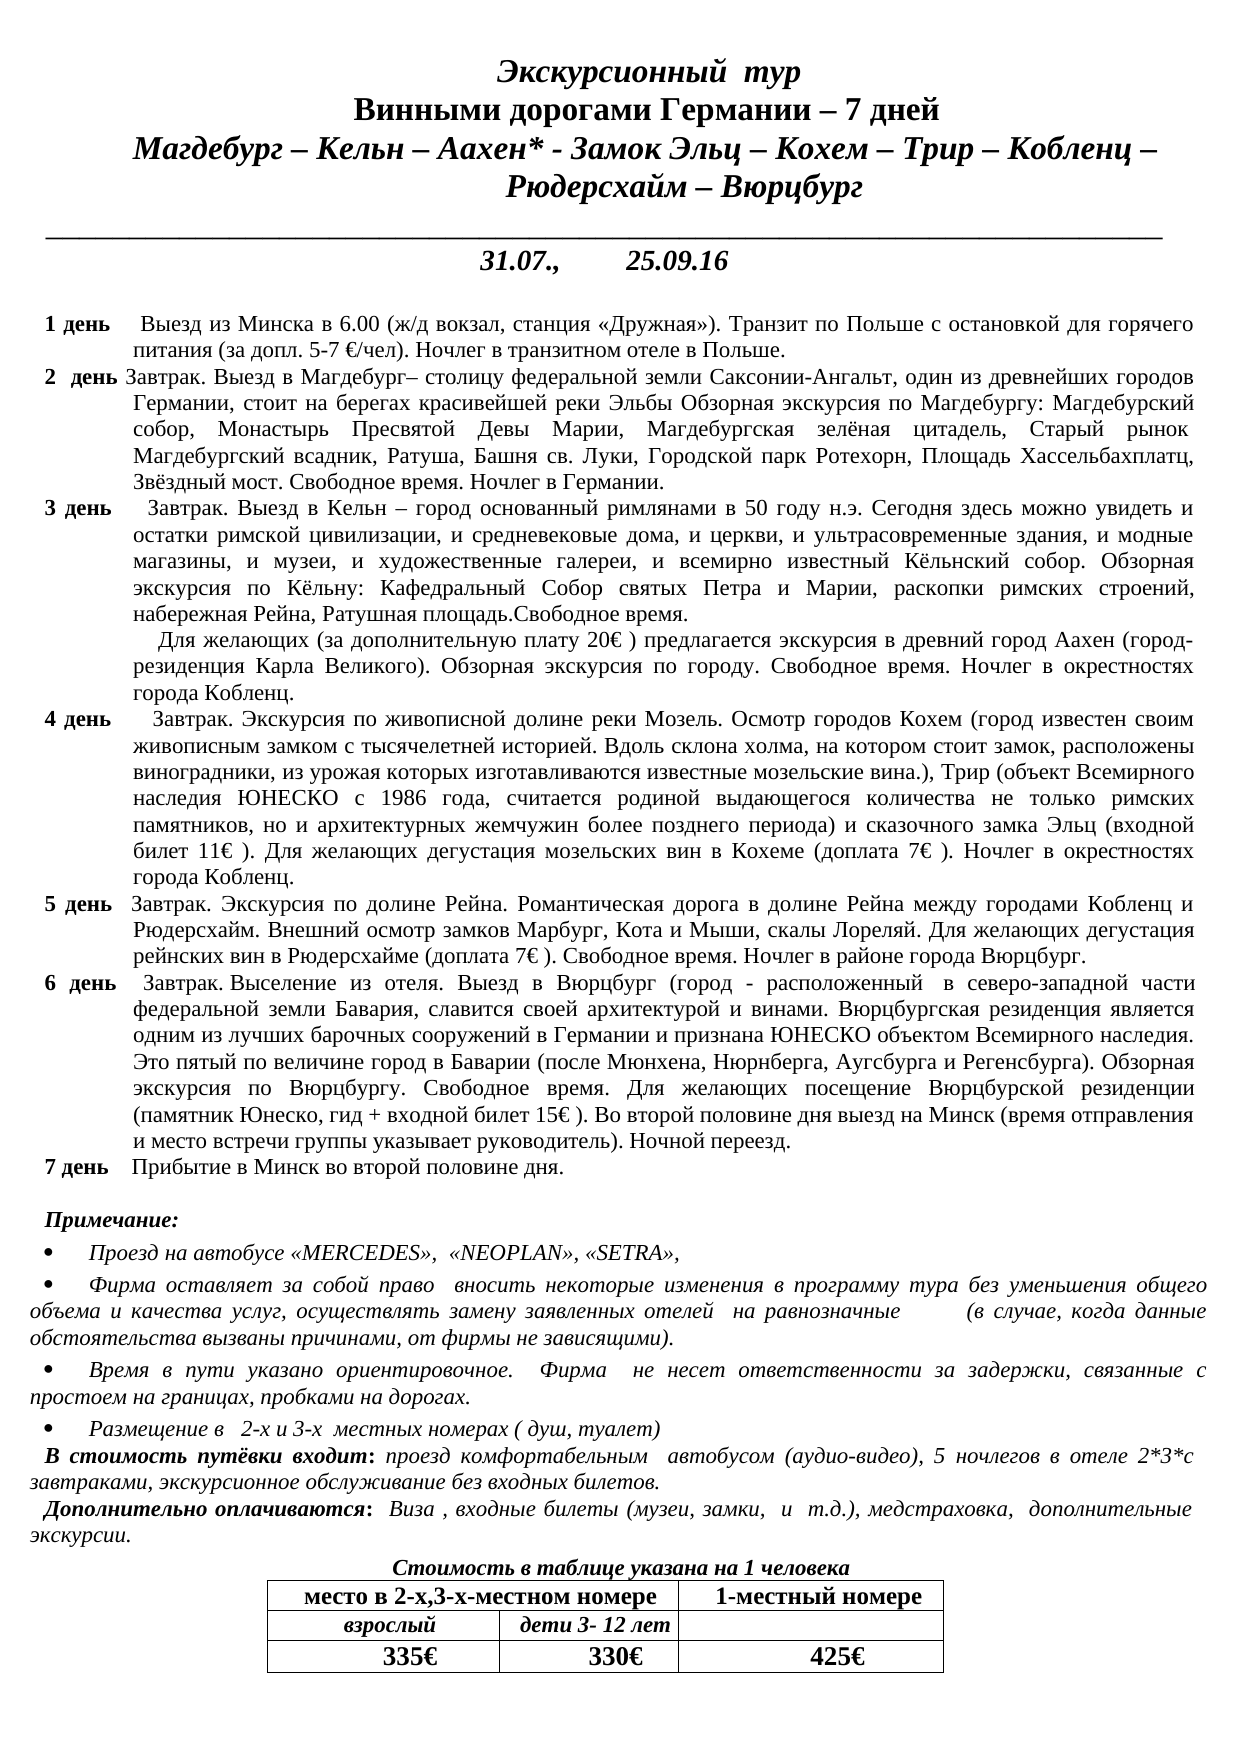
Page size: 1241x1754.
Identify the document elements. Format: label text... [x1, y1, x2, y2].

text В стоимость путёвки входит: проезд комфортабельным автобусом (аудио-видео), 5 ночлегов в отеле 2*3*с завтраками, экскурсионное обслуживание без входных билетов. [29, 1442, 1196, 1494]
table_cell [679, 1611, 943, 1639]
text Для желающих (за дополнительную плату 20€ ) предлагается экскурсия в древний город Аахен (город-резиденция Карла Великого). Обзорная экскурсия по городу. Свободное время. Ночлег в окрестностях города Кобленц. [44, 626, 1196, 705]
text 2 день Завтрак. Выезд в Магдебург– столицу федеральной земли Саксонии-Ангальт, один из древнейших городов Германии, стоит на берегах красивейшей реки Эльбы Обзорная экскурсия по Магдебургу: Магдебурский cобор, Монастырь Пресвятой Девы Марии, Магдебургская зелёная цитадель, Старый рынок Магдебургский всадник, Ратуша, Башня св. Луки, Городской парк Ротехорн, Площадь Хассельбахплатц, Звёздный мост. Свободное время. Ночлег в Германии. [44, 363, 1196, 494]
table_cell 335€ [268, 1641, 499, 1672]
text Экскурсионный тур [56, 51, 1237, 89]
text 6 день Завтрак. Выселение из отеля. Выезд в Вюрцбург (город - расположенный в северо-западной части федеральной земли Бавария, славится своей архитектурой и винами. Вюрцбургская резиденция является одним из лучших барочных сооружений в Германии и признана ЮНЕСКО объектом Всемирного наследия. Это пятый по величине город в Баварии (после Мюнхена, Нюрнберга, Аугсбурга и Регенсбурга). Обзорная экскурсия по Вюрцбургу. Свободное время. Для желающих посещение Вюрцбурской резиденции (памятник Юнеско, гид + входной билет 15€ ). Во второй половине дня выезд на Минск (время отправления и место встречи группы указывает руководитель). Ночной переезд. [44, 969, 1196, 1153]
text Время в пути указано ориентировочное. Фирма не несет ответственности за задержки, связанные с простоем на границах, пробками на дорогах. [29, 1357, 1211, 1409]
text Фирма оставляет за собой право вносить некоторые изменения в программу тура без уменьшения общего объема и качества услуг, осуществлять замену заявленных отелей на равнозначные (в случае, когда данные обстоятельства вызваны причинами, от фирмы не зависящими). [29, 1271, 1211, 1350]
table_cell 425€ [679, 1641, 943, 1672]
text Размещение в 2-х и 3-х местных номерах ( душ, туалет) [29, 1416, 1211, 1442]
text 4 день Завтрак. Экскурсия по живописной долине реки Мозель. Осмотр городов Кохем (город известен своим живописным замком с тысячелетней историей. Вдоль склона холма, на котором стоит замок, расположены виноградники, из урожая которых изготавливаются известные мозельские вина.), Трир (объект Всемирного наследия ЮНЕСКО с 1986 года, считается родиной выдающегося количества не только римских памятников, но и архитектурных жемчужин более позднего периода) и сказочного замка Эльц (входной билет 11€ ). Для желающих дегустация мозельских вин в Кохеме (доплата 7€ ). Ночлег в окрестностях города Кобленц. [44, 705, 1196, 890]
table_cell дети 3- 12 лет [500, 1611, 678, 1639]
text 31.07., 25.09.16 [15, 243, 1196, 276]
text Винными дорогами Германии – 7 дней [56, 89, 1237, 128]
text Дополнительно оплачиваются: Виза , входные билеты (музеи, замки, и т.д.), медстраховка, дополнительные экскурсии. [29, 1494, 1196, 1547]
text Примечание: [15, 1206, 1196, 1232]
table_cell 330€ [500, 1641, 678, 1672]
text 3 день Завтрак. Выезд в Кельн – город основанный римлянами в 50 году н.э. Сегодня здесь можно увидеть и остатки римской цивилизации, и средневековые дома, и церкви, и ультрасовременные здания, и модные магазины, и музеи, и художественные галереи, и всемирно известный Кёльнский собор. Обзорная экскурсия по Кёльну: Кафедральный Собор святых Петра и Марии, раскопки римских строений, набережная Рейна, Ратушная площадь.Свободное время. [44, 494, 1196, 626]
text Проезд на автобусе «MERCEDES», «NEOPLAN», «SETRA», [29, 1239, 1211, 1265]
table_cell взрослый [268, 1611, 499, 1639]
text 7 день Прибытие в Минск во второй половине дня. [44, 1153, 1196, 1180]
text 5 день Завтрак. Экскурсия по долине Рейна. Романтическая дорога в долине Рейна между городами Кобленц и Рюдерсхайм. Внешний осмотр замков Марбург, Кота и Мыши, скалы Лореляй. Для желающих дегустация рейнских вин в Рюдерсхайме (доплата 7€ ). Свободное время. Ночлег в районе города Вюрцбург. [44, 890, 1196, 969]
text 1 день Выезд из Минска в 6.00 (ж/д вокзал, станция «Дружная»). Транзит по Польше с остановкой для горячего питания (за допл. 5-7 €/чел). Ночлег в транзитном отеле в Польше. [44, 310, 1196, 363]
list Стоимость в таблице указана на 1 человека [33, 1553, 1211, 1580]
text Магдебург – Кельн – Аахен* - Замок Эльц – Кохем – Трир – Кобленц – Рюдерсхайм – Вюрцбург [56, 128, 1237, 204]
text ___________________________________________________________________ [15, 15, 1196, 243]
table_header место в 2-х,3-х-местном номере [268, 1581, 678, 1610]
table_header 1-местный номере [679, 1581, 943, 1610]
